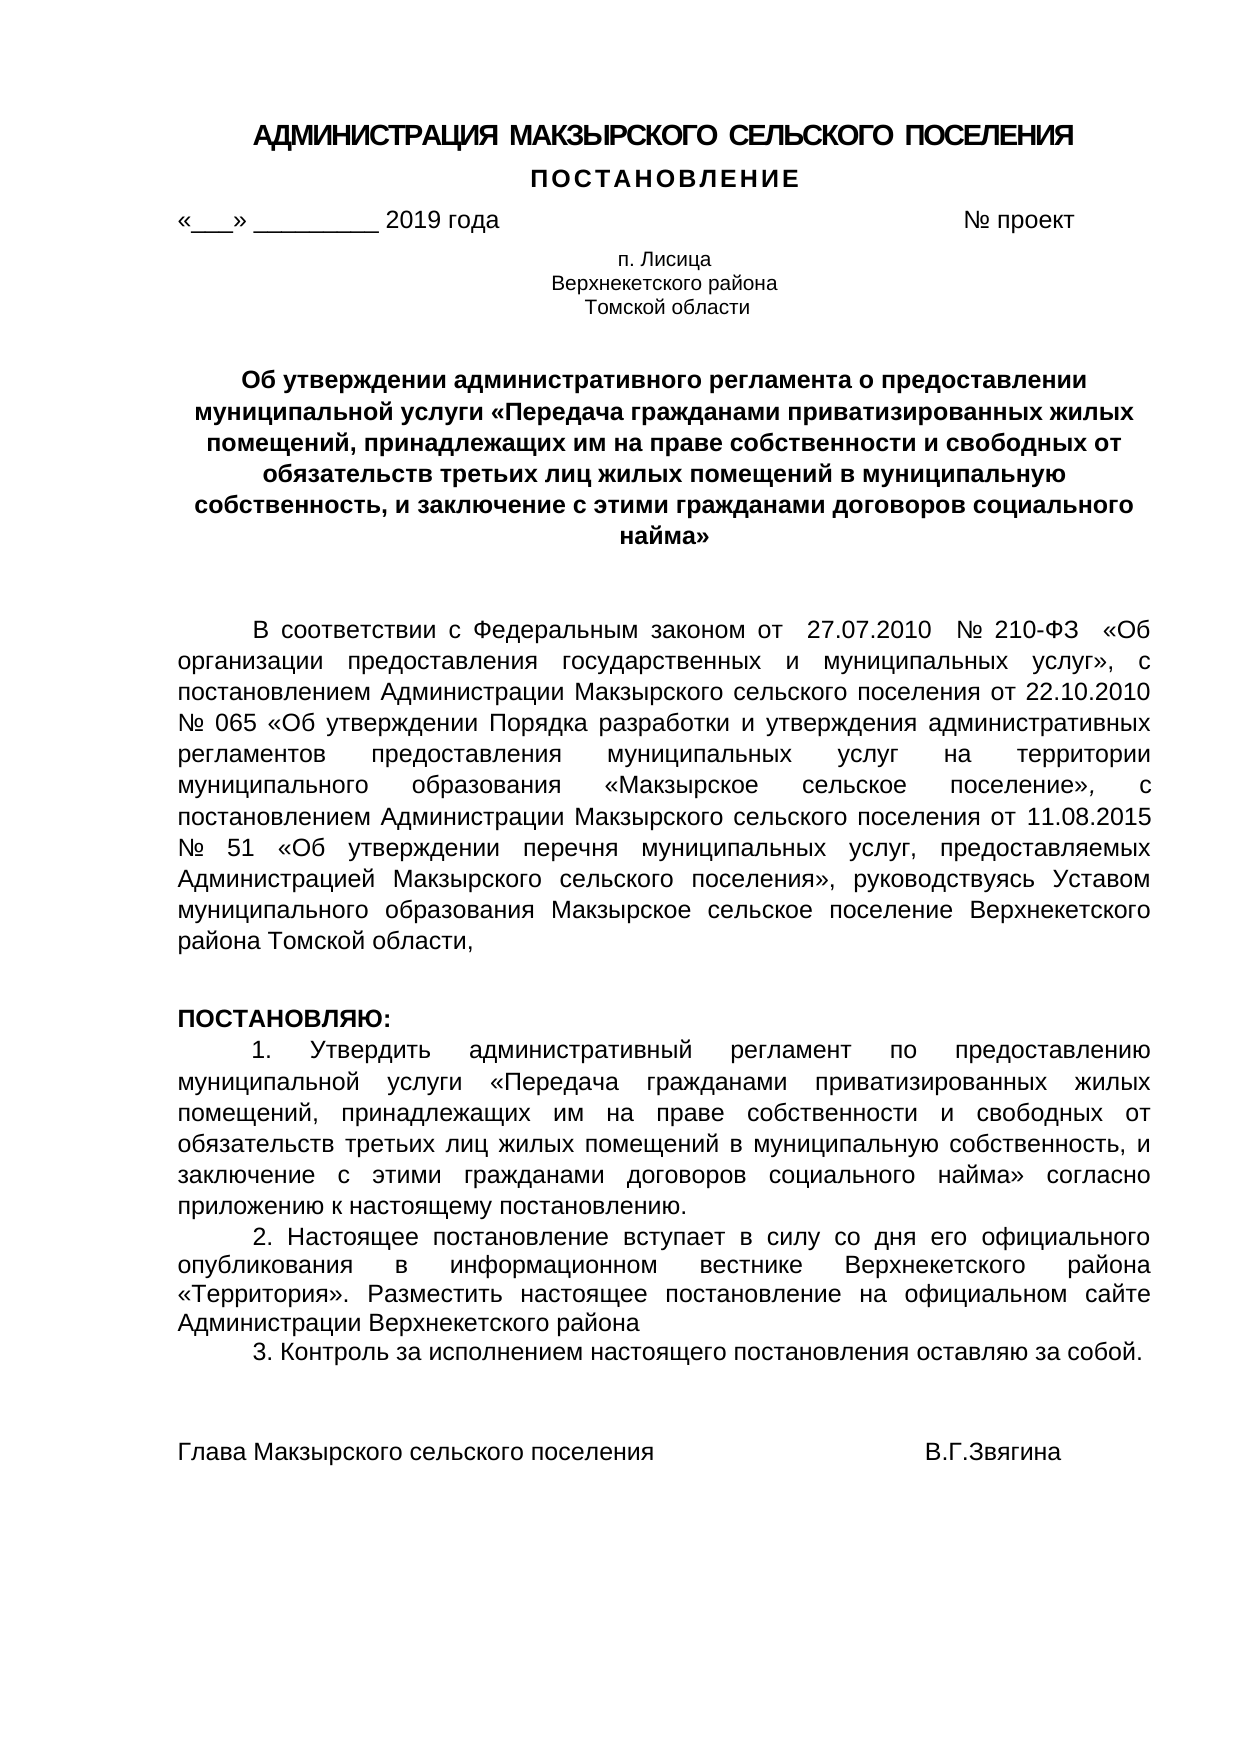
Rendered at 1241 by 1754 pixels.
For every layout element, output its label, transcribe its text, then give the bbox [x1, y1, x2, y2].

text ПОСТАНОВЛЯЮ: [177, 1004, 1152, 1033]
text «___» _________ 2019 года № проект [177, 205, 1152, 234]
text В соответствии с Федеральным законом от 27.07.2010 № 210-ФЗ «Об организации предоставления государственных и муниципальных услуг», с постановлением Администрации Макзырского сельского поселения от 22.10.2010 № 065 «Об утверждении Порядка разработки и утверждения административных регламентов предоставления муниципальных услуг на территории муниципального образования «Макзырское сельское поселение», с постановлением Администрации Макзырского сельского поселения от 11.08.2015 № 51 «Об утверждении перечня муниципальных услуг, предоставляемых Администрацией Макзырского сельского поселения», руководствуясь Уставом муниципального образования Макзырское сельское поселение Верхнекетского района Томской области, [177, 615, 1152, 954]
text Об утверждении административного регламента о предоставлении муниципальной услуги «Передача гражданами приватизированных жилых помещений, принадлежащих им на праве собственности и свободных от обязательств третьих лиц жилых помещений в муниципальную собственность, и заключение с этими гражданами договоров социального найма» [177, 365, 1152, 549]
text Верхнекетского района [177, 271, 1152, 294]
text Томской области [177, 294, 1152, 318]
text 3. Контроль за исполнением настоящего постановления оставляю за собой. [177, 1337, 1152, 1365]
text 1. Утвердить административный регламент по предоставлению муниципальной услуги «Передача гражданами приватизированных жилых помещений, принадлежащих им на праве собственности и свободных от обязательств третьих лиц жилых помещений в муниципальную собственность, и заключение с этими гражданами договоров социального найма» согласно приложению к настоящему постановлению. [177, 1035, 1152, 1219]
text ПОСТАНОВЛЕНИЕ [177, 164, 1152, 193]
text АДМИНИСТРАЦИЯ МАКЗЫРСКОГО СЕЛЬСКОГО ПОСЕЛЕНИЯ [177, 118, 1152, 152]
text 2. Настоящее постановление вступает в силу со дня его официального опубликования в информационном вестнике Верхнекетского района «Территория». Разместить настоящее постановление на официальном сайте Администрации Верхнекетского района [177, 1222, 1152, 1337]
text п. Лисица [177, 247, 1152, 271]
text Глава Макзырского сельского поселения В.Г.Звягина [177, 1437, 1152, 1497]
